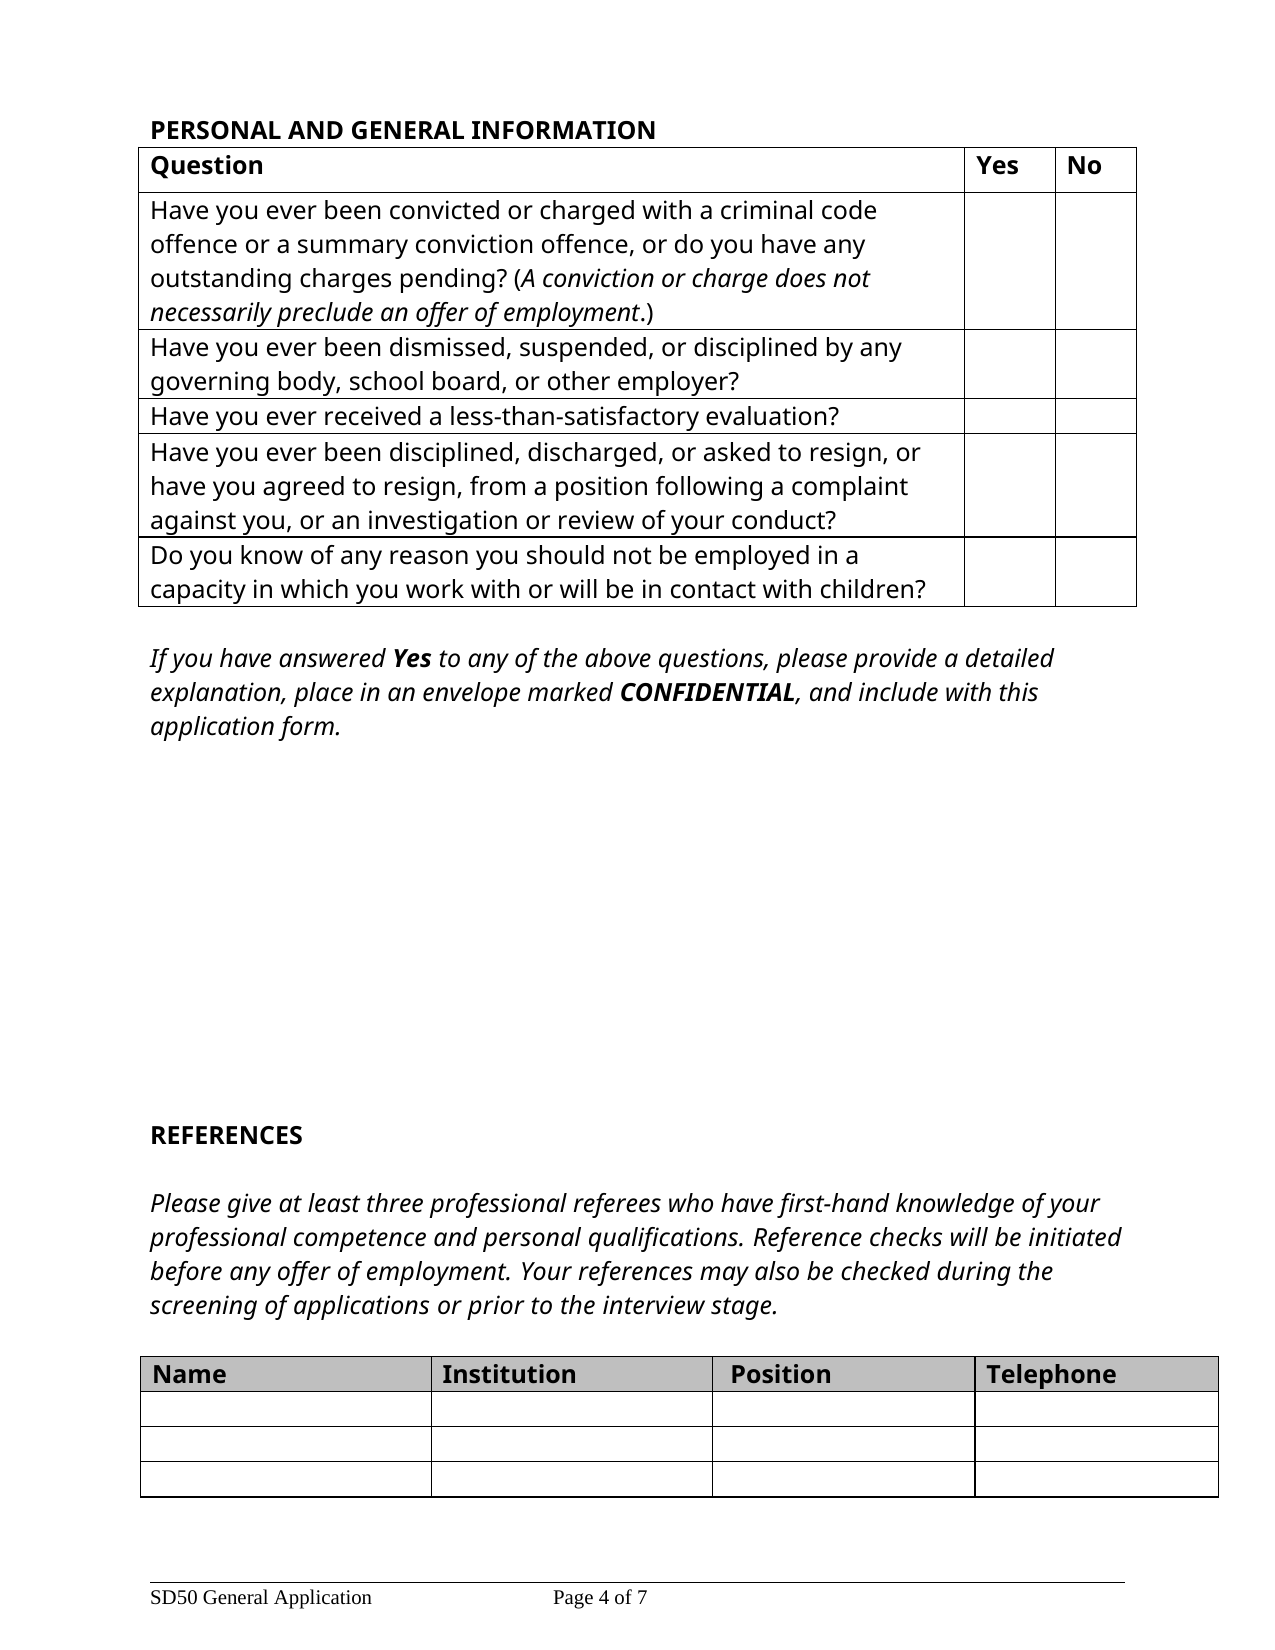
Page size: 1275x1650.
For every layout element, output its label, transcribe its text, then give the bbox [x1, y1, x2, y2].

table_cell [1056, 434, 1136, 536]
table_cell [141, 1392, 431, 1426]
text PERSONAL AND GENERAL INFORMATION [150, 112, 1125, 147]
table_cell [432, 1462, 712, 1496]
table_cell [976, 1462, 1218, 1496]
table_cell [713, 1462, 974, 1496]
table_header Question [139, 148, 964, 192]
table_cell [141, 1462, 431, 1496]
table_cell [976, 1392, 1218, 1426]
table_cell Have you ever been dismissed, suspended, or disciplined by any governing body, school board, or other employer? [139, 330, 964, 398]
table_header Telephone [976, 1357, 1218, 1391]
table_cell [1056, 538, 1136, 606]
table_header Yes [965, 148, 1055, 192]
table_cell [1056, 193, 1136, 329]
table_cell [965, 434, 1055, 536]
table_cell [1056, 399, 1136, 433]
table_cell [965, 193, 1055, 329]
table_cell Have you ever received a less-than-satisfactory evaluation? [139, 399, 964, 433]
table_cell [713, 1427, 974, 1461]
table_cell [1056, 330, 1136, 398]
table_cell Have you ever been convicted or charged with a criminal code offence or a summary conviction offence, or do you have any outstanding charges pending? (A conviction or charge does not necessarily preclude an offer of employment.) [139, 193, 964, 329]
table_header Name [141, 1357, 431, 1391]
table_cell Do you know of any reason you should not be employed in a capacity in which you work with or will be in contact with children? [139, 538, 964, 606]
table_cell [141, 1427, 431, 1461]
text If you have answered Yes to any of the above questions, please provide a detailed explanation, place in an envelope marked CONFIDENTIAL, and include with this application form. [150, 641, 1125, 743]
table_header Position [713, 1357, 974, 1391]
text REFERENCES [150, 1117, 1125, 1152]
table_cell [976, 1427, 1218, 1461]
table_cell [432, 1392, 712, 1426]
text Please give at least three professional referees who have first-hand knowledge of your professional competence and personal qualifications. Reference checks will be initiated before any offer of employment. Your references may also be checked during the screening of applications or prior to the interview stage. [150, 1186, 1125, 1322]
table_cell [965, 330, 1055, 398]
table_header No [1056, 148, 1136, 192]
table_cell [432, 1427, 712, 1461]
table_header Institution [432, 1357, 712, 1391]
table_cell [965, 538, 1055, 606]
table_cell Have you ever been disciplined, discharged, or asked to resign, or have you agreed to resign, from a position following a complaint against you, or an investigation or review of your conduct? [139, 434, 964, 536]
table_cell [965, 399, 1055, 433]
table_cell [713, 1392, 974, 1426]
